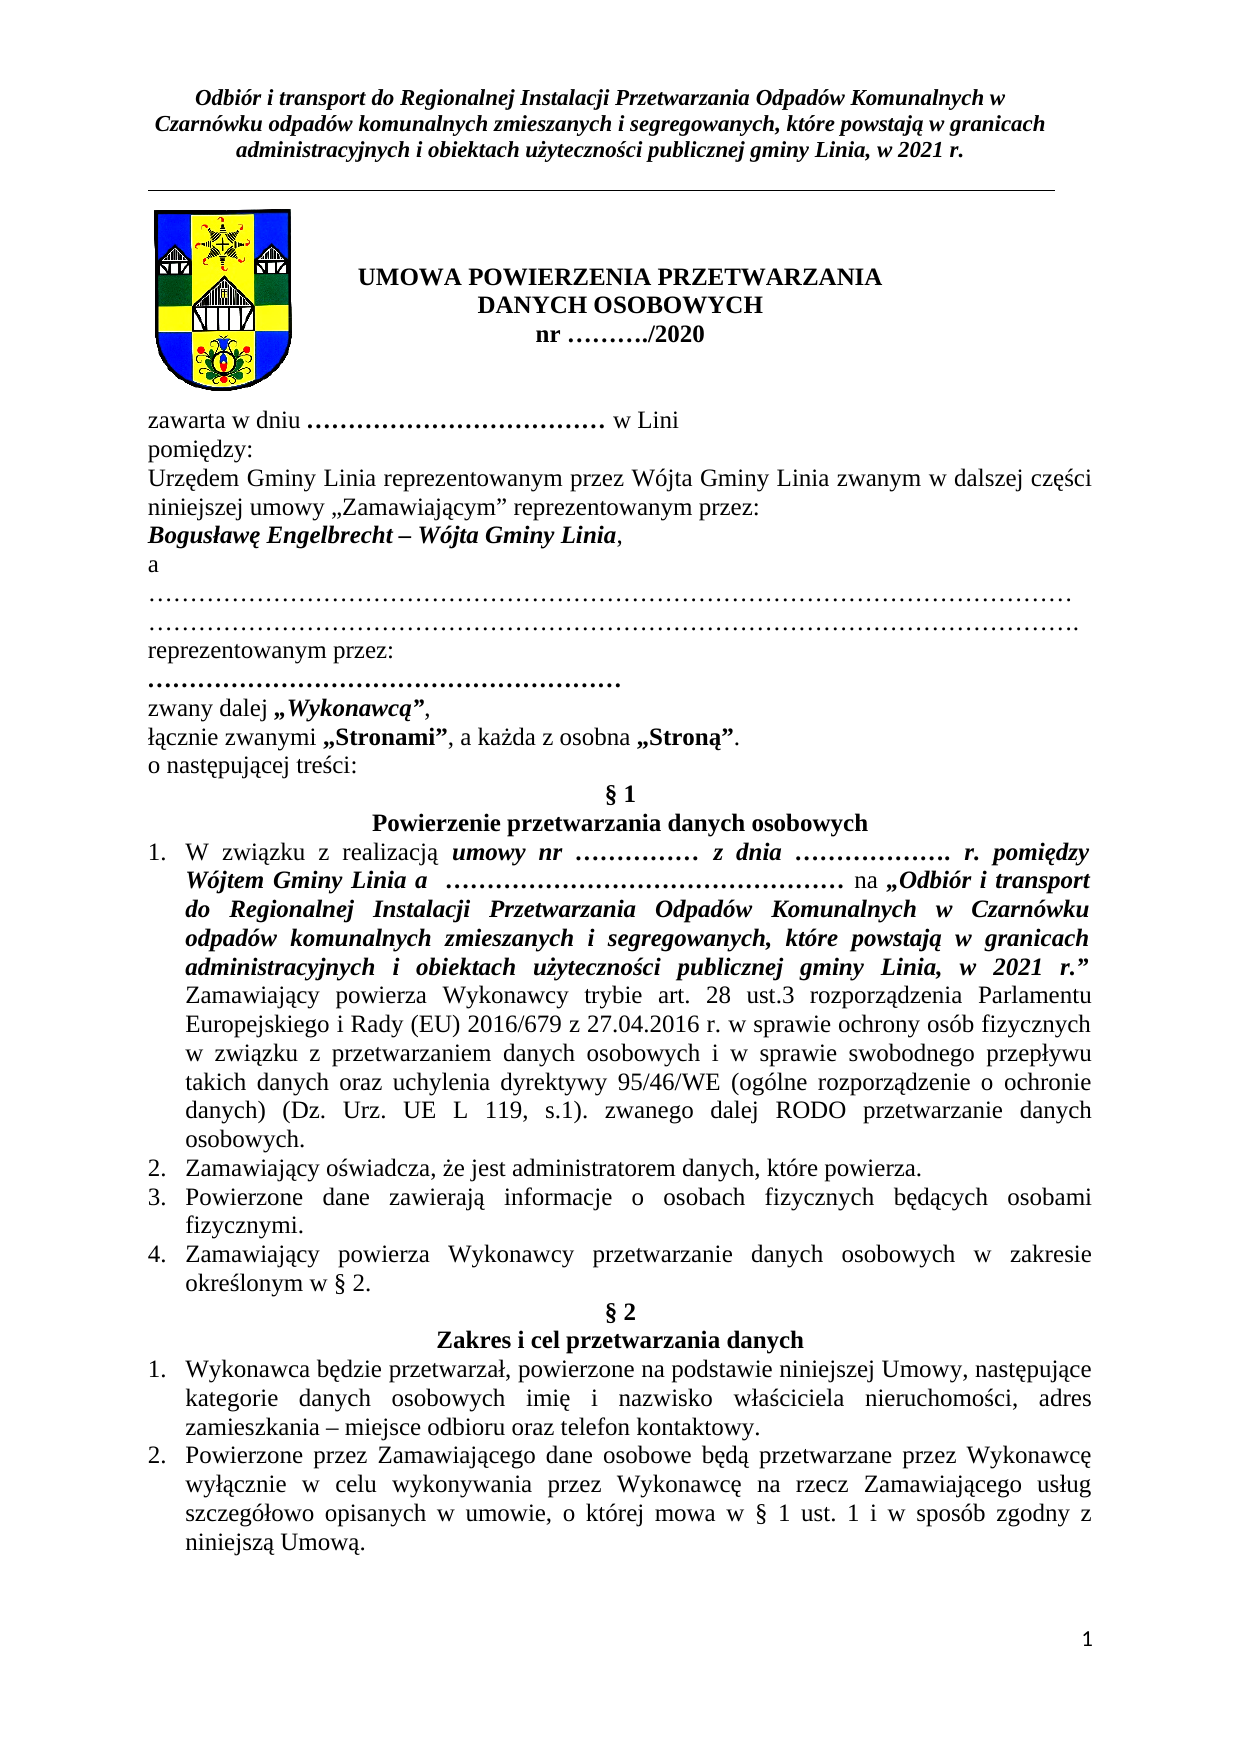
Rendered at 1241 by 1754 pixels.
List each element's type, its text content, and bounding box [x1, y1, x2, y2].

text Powierzenie przetwarzania danych osobowych [148, 808, 1092, 837]
text nr ………./2020 [297, 319, 1092, 348]
text zawarta w dniu ……………………………… w Lini [148, 406, 1092, 434]
text ………………………………………………… [148, 664, 1092, 693]
list Wykonawca będzie przetwarzał, powierzone na podstawie niniejszej Umowy, następujące kategorie danych osobowych imię i nazwisko właściciela nieruchomości, adres zamieszkania – miejsce odbioru oraz telefon kontaktowy. [148, 1354, 1092, 1441]
text zwany dalej „Wykonawcą”, [148, 693, 1092, 722]
list Zamawiający oświadcza, że jest administratorem danych, które powierza. [148, 1153, 1092, 1182]
text o następującej treści: [148, 751, 1092, 779]
text ……………………………………………………………………………………………………………………………………………………………………………………………………. [148, 578, 1092, 636]
text DANYCH OSOBOWYCH [297, 291, 1092, 319]
text a [148, 549, 1092, 578]
text § 2 [148, 1297, 1092, 1326]
text Zakres i cel przetwarzania danych [148, 1326, 1092, 1354]
list Zamawiający powierza Wykonawcy przetwarzanie danych osobowych w zakresie określonym w § 2. [148, 1239, 1092, 1297]
list W związku z realizacją umowy nr …………… z dnia ………………. r. pomiędzy Wójtem Gminy Linia a ………………………………………… na „Odbiór i transport do Regionalnej Instalacji Przetwarzania Odpadów Komunalnych w Czarnówku odpadów komunalnych zmieszanych i segregowanych, które powstają w granicach administracyjnych i obiektach użyteczności publicznej gminy Linia, w 2021 r.” Zamawiający powierza Wykonawcy trybie art. 28 ust.3 rozporządzenia Parlamentu Europejskiego i Rady (EU) 2016/679 z 27.04.2016 r. w sprawie ochrony osób fizycznych w związku z przetwarzaniem danych osobowych i w sprawie swobodnego przepływu takich danych oraz uchylenia dyrektywy 95/46/WE (ogólne rozporządzenie o ochronie danych) (Dz. Urz. UE L 119, s.1). zwanego dalej RODO przetwarzanie danych osobowych. [148, 837, 1092, 1153]
list Powierzone przez Zamawiającego dane osobowe będą przetwarzane przez Wykonawcę wyłącznie w celu wykonywania przez Wykonawcę na rzecz Zamawiającego usług szczegółowo opisanych w umowie, o której mowa w § 1 ust. 1 i w sposób zgodny z niniejszą Umową. [148, 1441, 1092, 1556]
text Bogusławę Engelbrecht – Wójta Gminy Linia, [148, 521, 1092, 549]
text § 1 [148, 779, 1092, 808]
text pomiędzy: [148, 434, 1092, 463]
text UMOWA POWIERZENIA PRZETWARZANIA [297, 262, 1092, 291]
text reprezentowanym przez: [148, 636, 1092, 664]
text Urzędem Gminy Linia reprezentowanym przez Wójta Gminy Linia zwanym w dalszej części niniejszej umowy „Zamawiającym” reprezentowanym przez: [148, 463, 1092, 521]
text łącznie zwanymi „Stronami”, a każda z osobna „Stroną”. [148, 722, 1092, 751]
list Powierzone dane zawierają informacje o osobach fizycznych będących osobami fizycznymi. [148, 1182, 1092, 1239]
